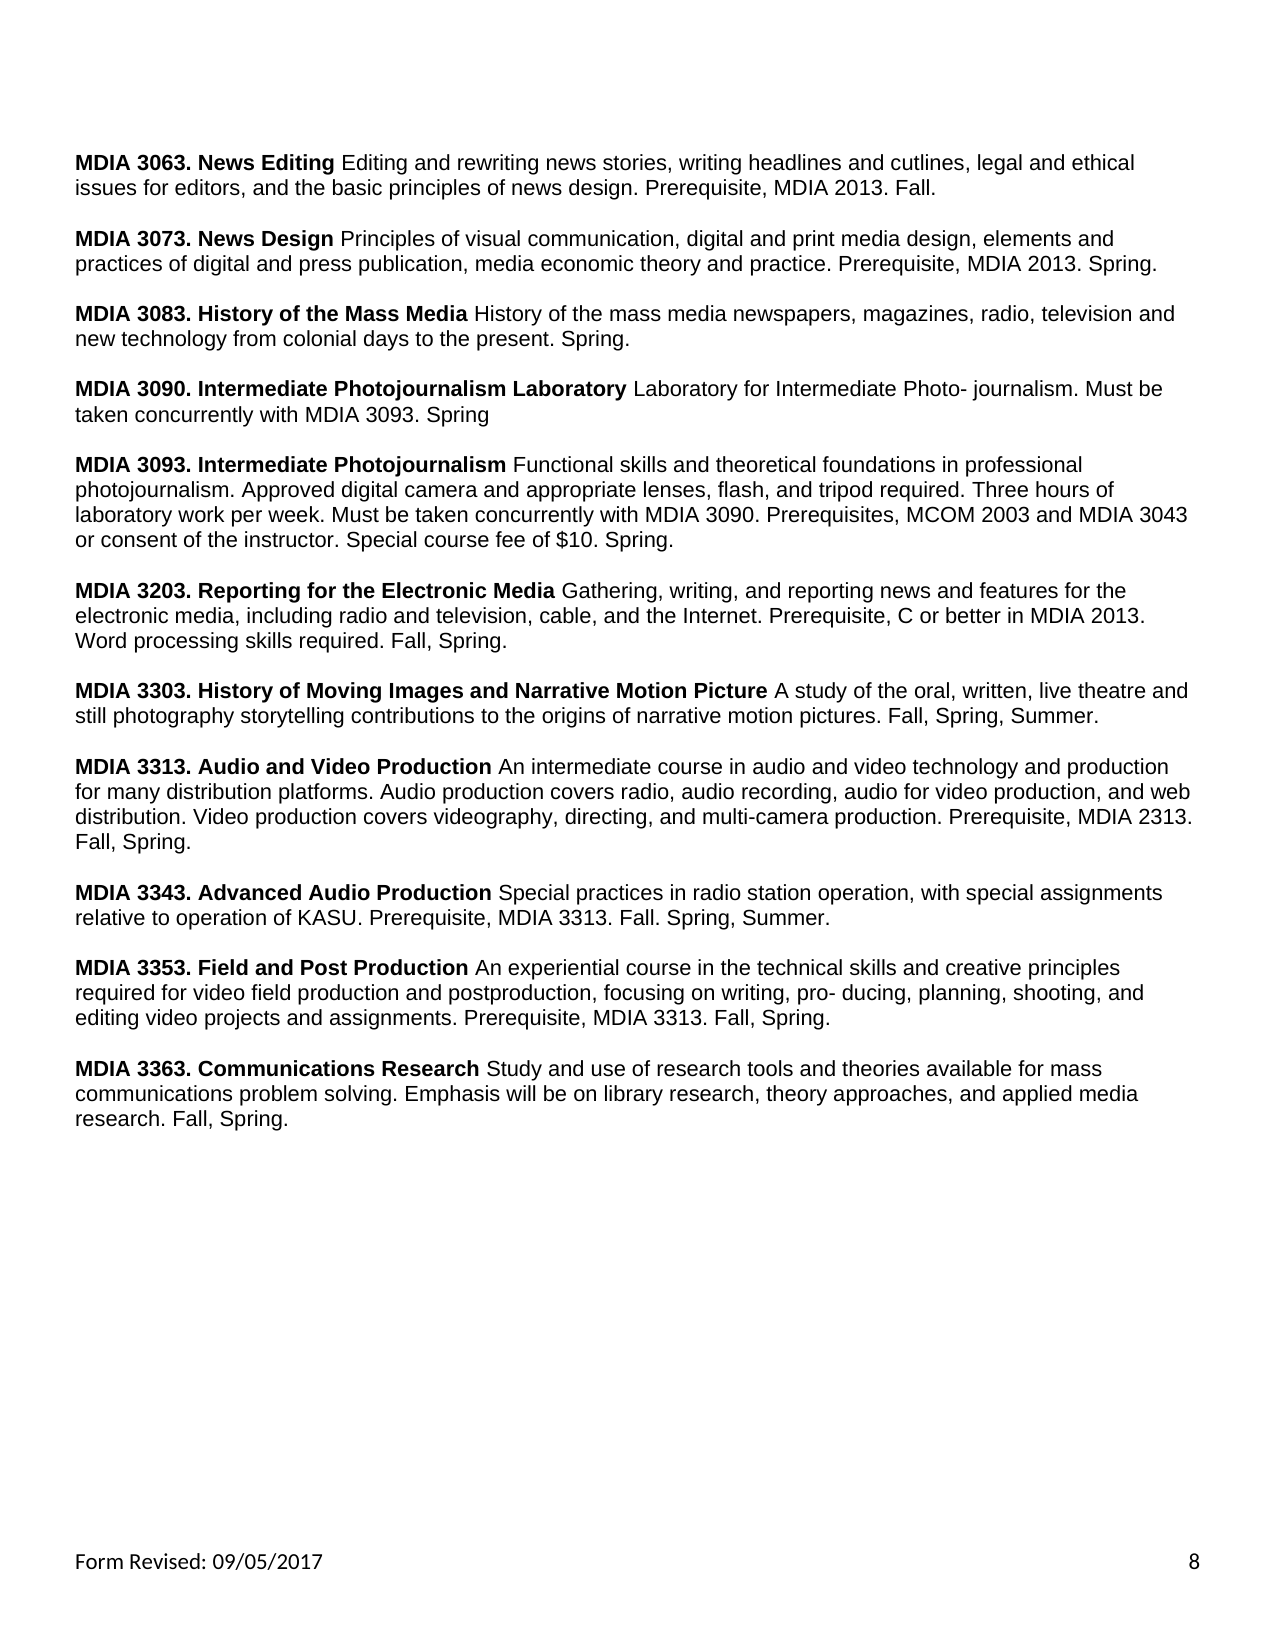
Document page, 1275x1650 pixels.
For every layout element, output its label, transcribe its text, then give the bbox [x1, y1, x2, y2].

text MDIA 3343. Advanced Audio Production Special practices in radio station operation, with special assignments relative to operation of KASU. Prerequisite, MDIA 3313. Fall. Spring, Summer. [75, 879, 1200, 930]
text MDIA 3313. Audio and Video Production An intermediate course in audio and video technology and production for many distribution platforms. Audio production covers radio, audio recording, audio for video production, and web distribution. Video production covers videography, directing, and multi-camera production. Prerequisite, MDIA 2313. Fall, Spring. [75, 753, 1200, 854]
text MDIA 3203. Reporting for the Electronic Media Gathering, writing, and reporting news and features for the electronic media, including radio and television, cable, and the Internet. Prerequisite, C or better in MDIA 2013. Word processing skills required. Fall, Spring. [75, 577, 1200, 653]
text MDIA 3073. News Design Principles of visual communication, digital and print media design, elements and practices of digital and press publication, media economic theory and practice. Prerequisite, MDIA 2013. Spring. [75, 225, 1200, 276]
text MDIA 3303. History of Moving Images and Narrative Motion Picture A study of the oral, written, live theatre and still photography storytelling contributions to the origins of narrative motion pictures. Fall, Spring, Summer. [75, 678, 1200, 728]
text MDIA 3083. History of the Mass Media History of the mass media newspapers, magazines, radio, television and new technology from colonial days to the present. Spring. [75, 301, 1200, 351]
text MDIA 3353. Field and Post Production An experiential course in the technical skills and creative principles required for video field production and postproduction, focusing on writing, pro- ducing, planning, shooting, and editing video projects and assignments. Prerequisite, MDIA 3313. Fall, Spring. [75, 955, 1200, 1030]
text MDIA 3363. Communications Research Study and use of research tools and theories available for mass communications problem solving. Emphasis will be on library research, theory approaches, and applied media research. Fall, Spring. [75, 1055, 1200, 1131]
text MDIA 3093. Intermediate Photojournalism Functional skills and theoretical foundations in professional photojournalism. Approved digital camera and appropriate lenses, flash, and tripod required. Three hours of laboratory work per week. Must be taken concurrently with MDIA 3090. Prerequisites, MCOM 2003 and MDIA 3043 or consent of the instructor. Special course fee of $10. Spring. [75, 452, 1200, 552]
text MDIA 3090. Intermediate Photojournalism Laboratory Laboratory for Intermediate Photo- journalism. Must be taken concurrently with MDIA 3093. Spring [75, 376, 1200, 427]
text MDIA 3063. News Editing Editing and rewriting news stories, writing headlines and cutlines, legal and ethical issues for editors, and the basic principles of news design. Prerequisite, MDIA 2013. Fall. [75, 150, 1200, 200]
